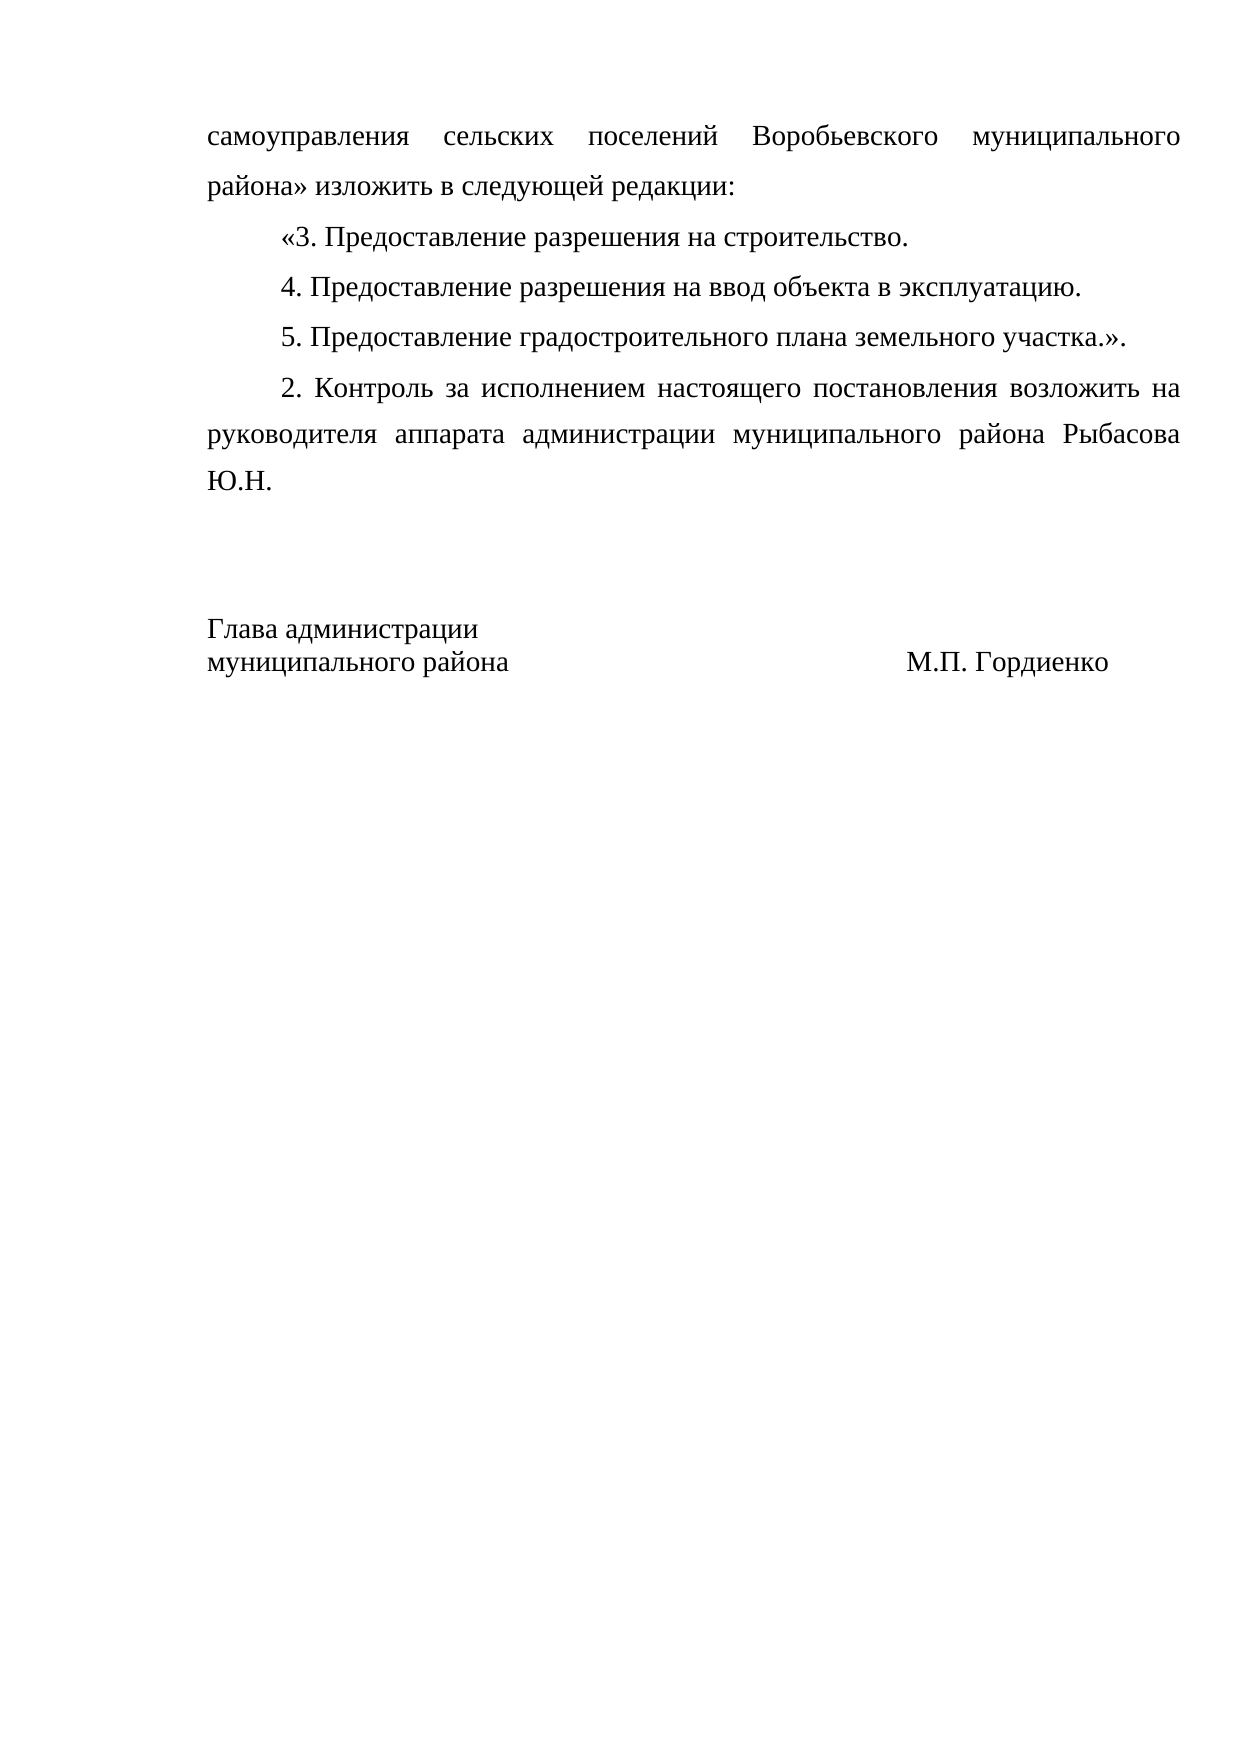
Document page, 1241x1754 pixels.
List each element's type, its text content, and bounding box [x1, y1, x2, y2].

text 4. Предоставление разрешения на ввод объекта в эксплуатацию. [207, 269, 1181, 303]
text 5. Предоставление градостроительного плана земельного участка.». [207, 319, 1181, 353]
text «3. Предоставление разрешения на строительство. [207, 219, 1181, 252]
text муниципального района М.П. Гордиенко [207, 644, 1181, 678]
text 2. Контроль за исполнением настоящего постановления возложить на руководителя аппарата администрации муниципального района Рыбасова Ю.Н. [207, 370, 1181, 497]
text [207, 118, 1181, 202]
text Глава администрации [207, 611, 1181, 644]
